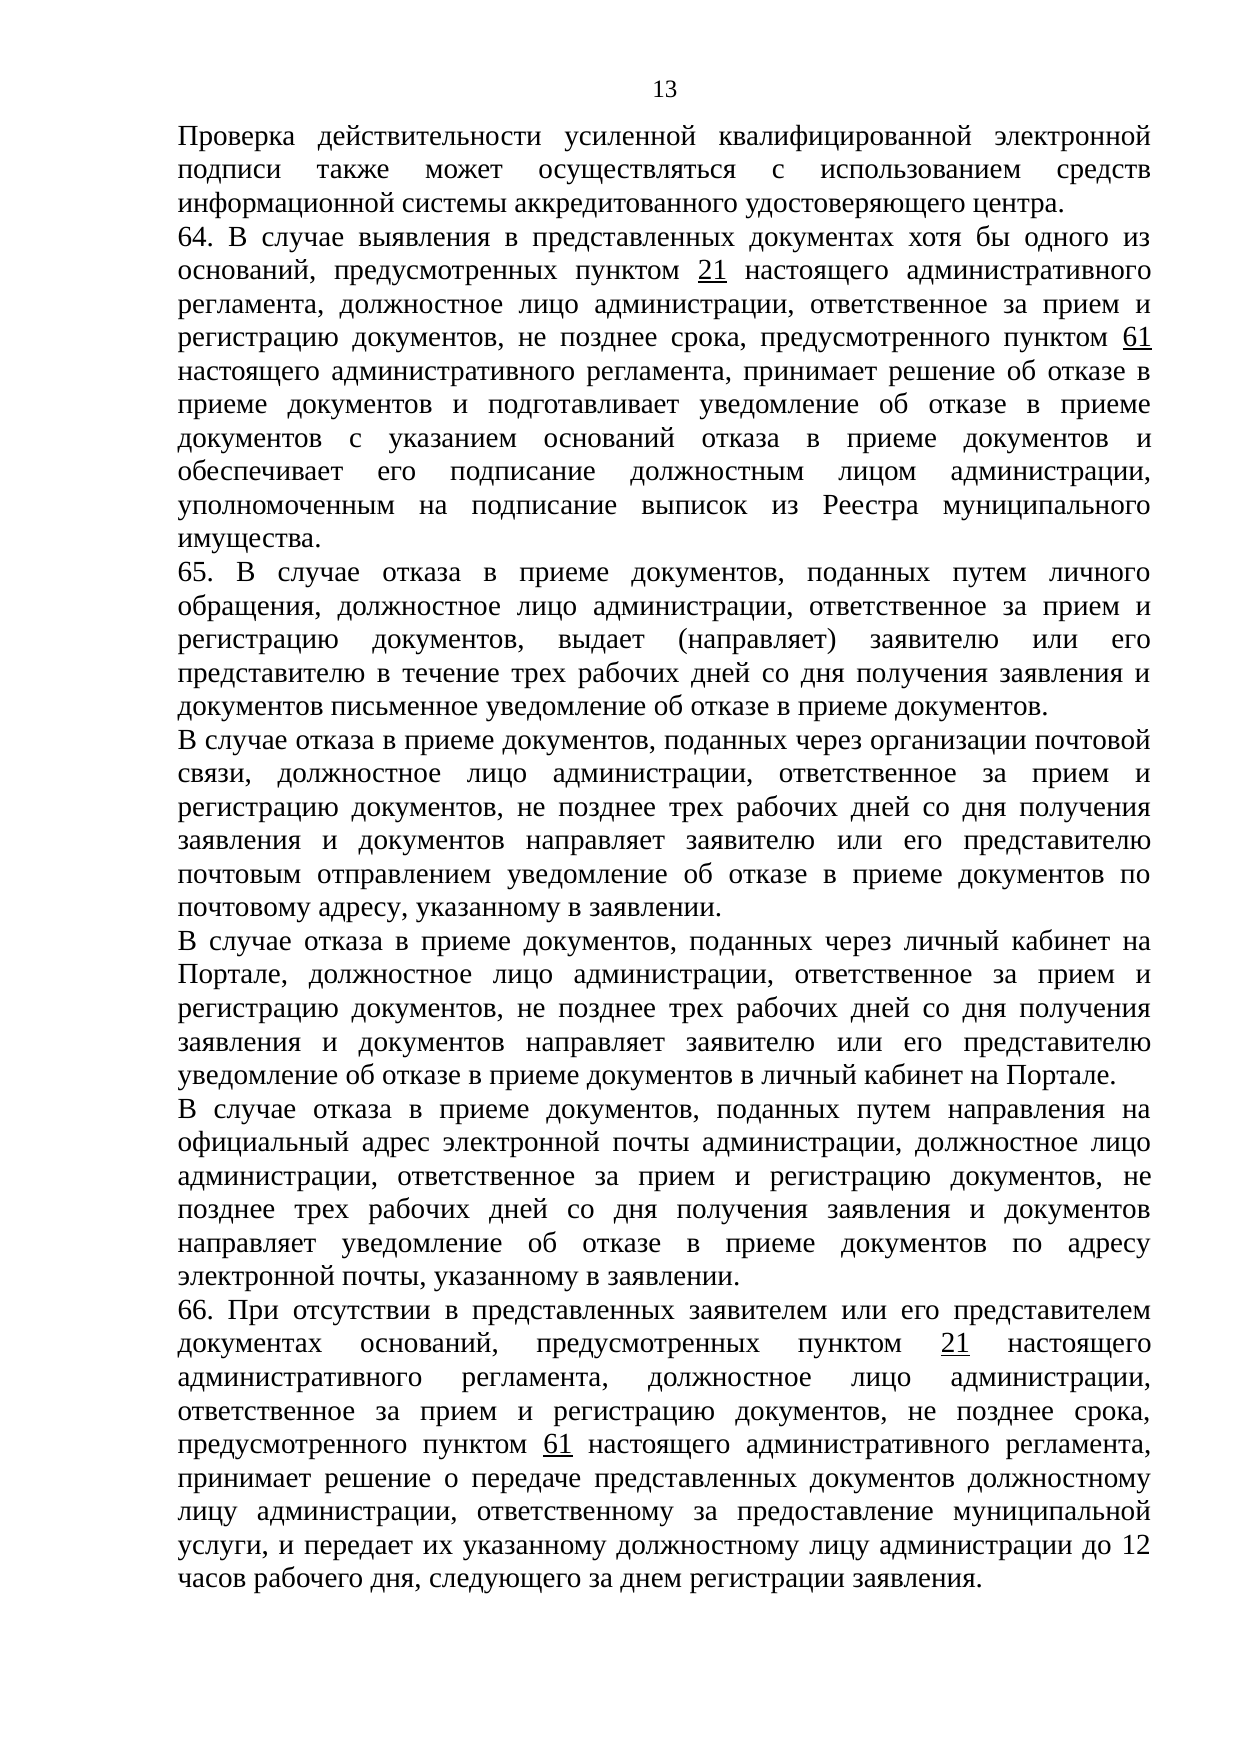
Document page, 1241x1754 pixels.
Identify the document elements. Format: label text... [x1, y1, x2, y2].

text В случае отказа в приеме документов, поданных через организации почтовой связи, должностное лицо администрации, ответственное за прием и регистрацию документов, не позднее трех рабочих дней со дня получения заявления и документов направляет заявителю или его представителю почтовым отправлением уведомление об отказе в приеме документов по почтовому адресу, указанному в заявлении. [177, 722, 1152, 923]
text 65. В случае отказа в приеме документов, поданных путем личного обращения, должностное лицо администрации, ответственное за прием и регистрацию документов, выдает (направляет) заявителю или его представителю в течение трех рабочих дней со дня получения заявления и документов письменное уведомление об отказе в приеме документов. [177, 554, 1152, 722]
text Проверка действительности усиленной квалифицированной электронной подписи также может осуществляться с использованием средств информационной системы аккредитованного удостоверяющего центра. [177, 118, 1152, 219]
text 64. В случае выявления в представленных документах хотя бы одного из оснований, предусмотренных пунктом 21 настоящего административного регламента, должностное лицо администрации, ответственное за прием и регистрацию документов, не позднее срока, предусмотренного пунктом 61 настоящего административного регламента, принимает решение об отказе в приеме документов и подготавливает уведомление об отказе в приеме документов с указанием оснований отказа в приеме документов и обеспечивает его подписание должностным лицом администрации, уполномоченным на подписание выписок из Реестра муниципального имущества. [177, 219, 1152, 554]
text 66. При отсутствии в представленных заявителем или его представителем документах оснований, предусмотренных пунктом 21 настоящего административного регламента, должностное лицо администрации, ответственное за прием и регистрацию документов, не позднее срока, предусмотренного пунктом 61 настоящего административного регламента, принимает решение о передаче представленных документов должностному лицу администрации, ответственному за предоставление муниципальной услуги, и передает их указанному должностному лицу администрации до 12 часов рабочего дня, следующего за днем регистрации заявления. [177, 1292, 1152, 1594]
text В случае отказа в приеме документов, поданных через личный кабинет на Портале, должностное лицо администрации, ответственное за прием и регистрацию документов, не позднее трех рабочих дней со дня получения заявления и документов направляет заявителю или его представителю уведомление об отказе в приеме документов в личный кабинет на Портале. [177, 923, 1152, 1091]
text В случае отказа в приеме документов, поданных путем направления на официальный адрес электронной почты администрации, должностное лицо администрации, ответственное за прием и регистрацию документов, не позднее трех рабочих дней со дня получения заявления и документов направляет уведомление об отказе в приеме документов по адресу электронной почты, указанному в заявлении. [177, 1091, 1152, 1292]
